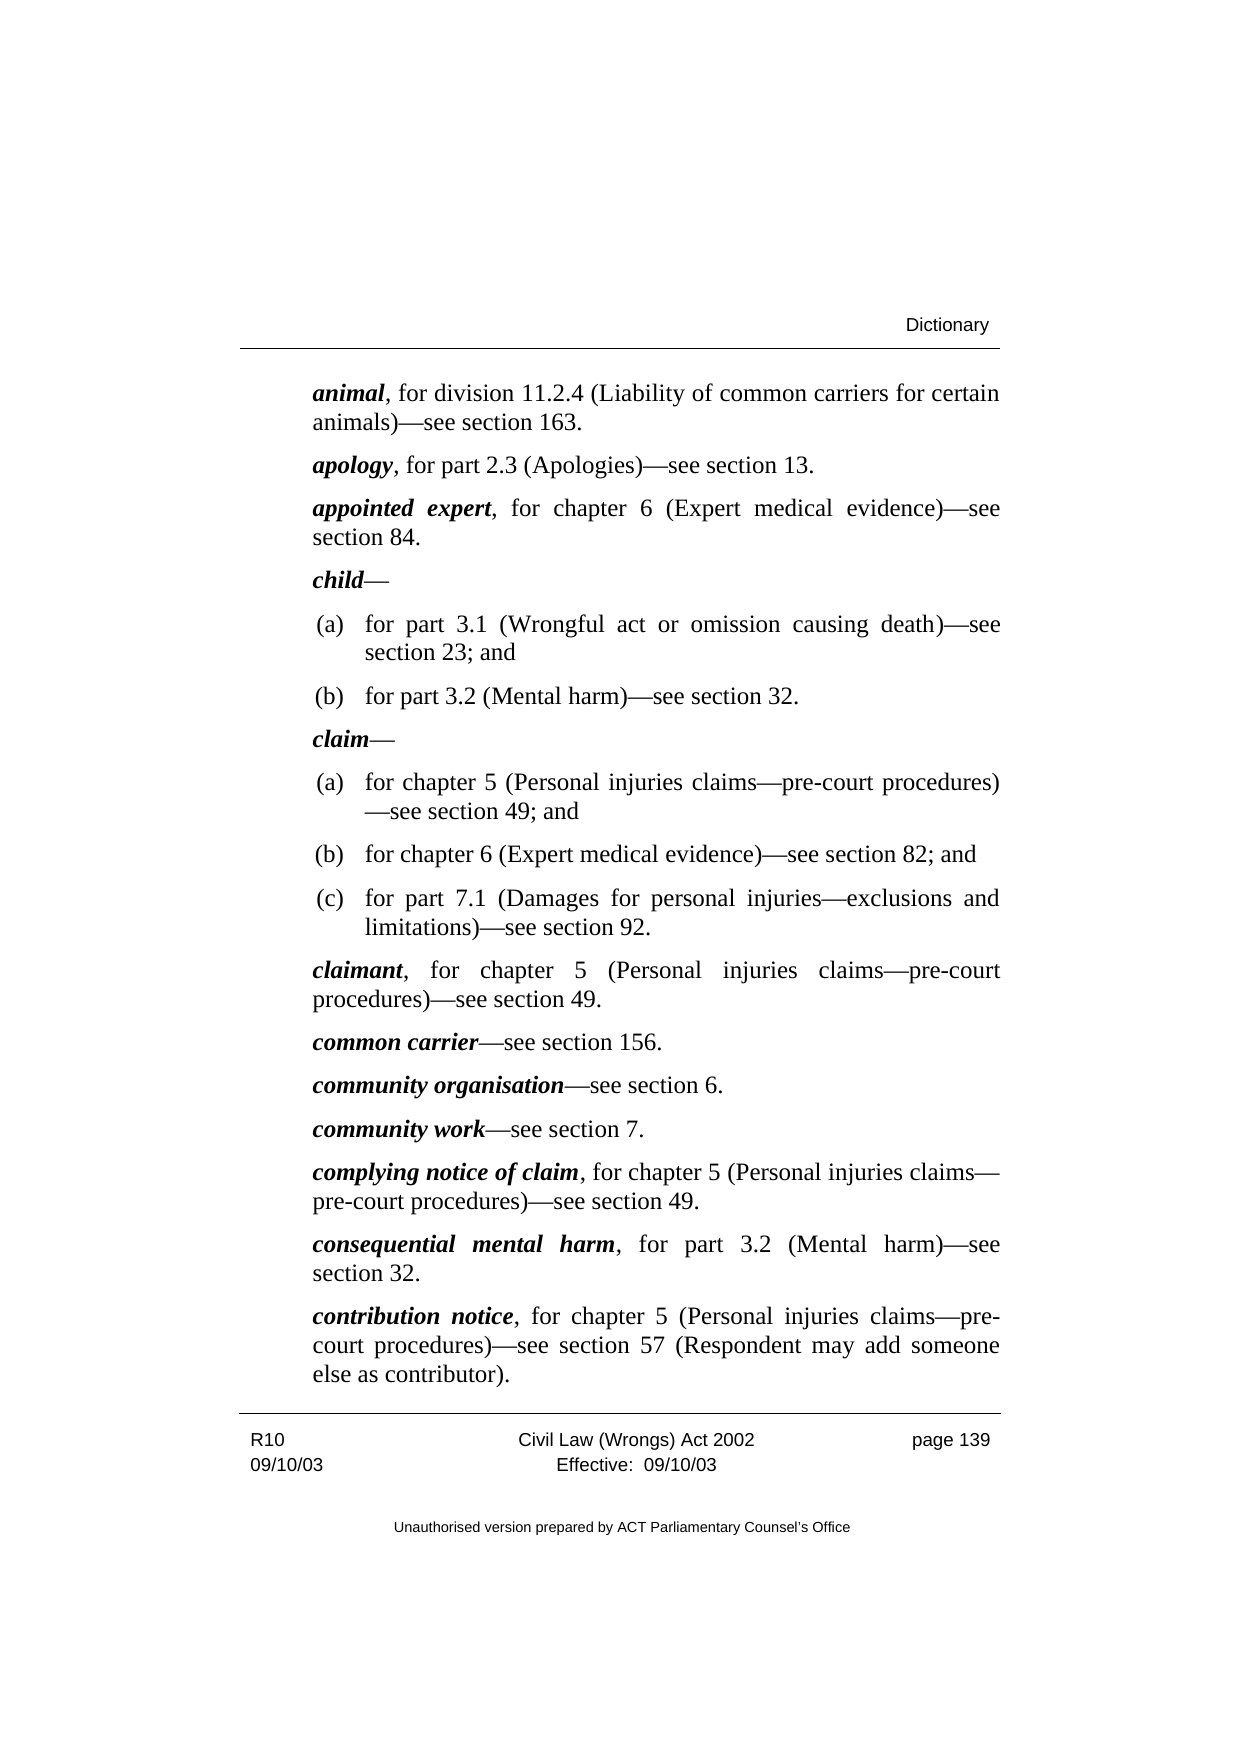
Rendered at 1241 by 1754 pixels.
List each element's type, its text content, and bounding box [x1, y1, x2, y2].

text apology, for part 2.3 (Apologies)—see section 13. [312, 450, 1001, 479]
text (a) for part 3.1 (Wrongful act or omission causing death)—see section 23; and [239, 609, 1001, 666]
text (c) for part 7.1 (Damages for personal injuries—exclusions and limitations)—see section 92. [239, 883, 1001, 940]
text (a) for chapter 5 (Personal injuries claims—pre-court procedures)—see section 49; and [239, 767, 1001, 825]
text claim— [312, 724, 1001, 753]
text complying notice of claim, for chapter 5 (Personal injuries claims—pre-court procedures)—see section 49. [312, 1157, 1001, 1214]
text (b) for chapter 6 (Expert medical evidence)—see section 82; and [239, 839, 1001, 868]
text animal, for division 11.2.4 (Liability of common carriers for certain animals)—see section 163. [312, 378, 1001, 435]
text child— [312, 565, 1001, 594]
text consequential mental harm, for part 3.2 (Mental harm)—see section 32. [312, 1229, 1001, 1287]
text contribution notice, for chapter 5 (Personal injuries claims—pre-court procedures)—see section 57 (Respondent may add someone else as contributor). [312, 1301, 1001, 1387]
text appointed expert, for chapter 6 (Expert medical evidence)—see section 84. [312, 493, 1001, 551]
text (b) for part 3.2 (Mental harm)—see section 32. [239, 681, 1001, 709]
text community work—see section 7. [312, 1114, 1001, 1142]
text claimant, for chapter 5 (Personal injuries claims—pre-court procedures)—see section 49. [312, 955, 1001, 1012]
text common carrier—see section 156. [312, 1027, 1001, 1056]
text community organisation—see section 6. [312, 1070, 1001, 1099]
